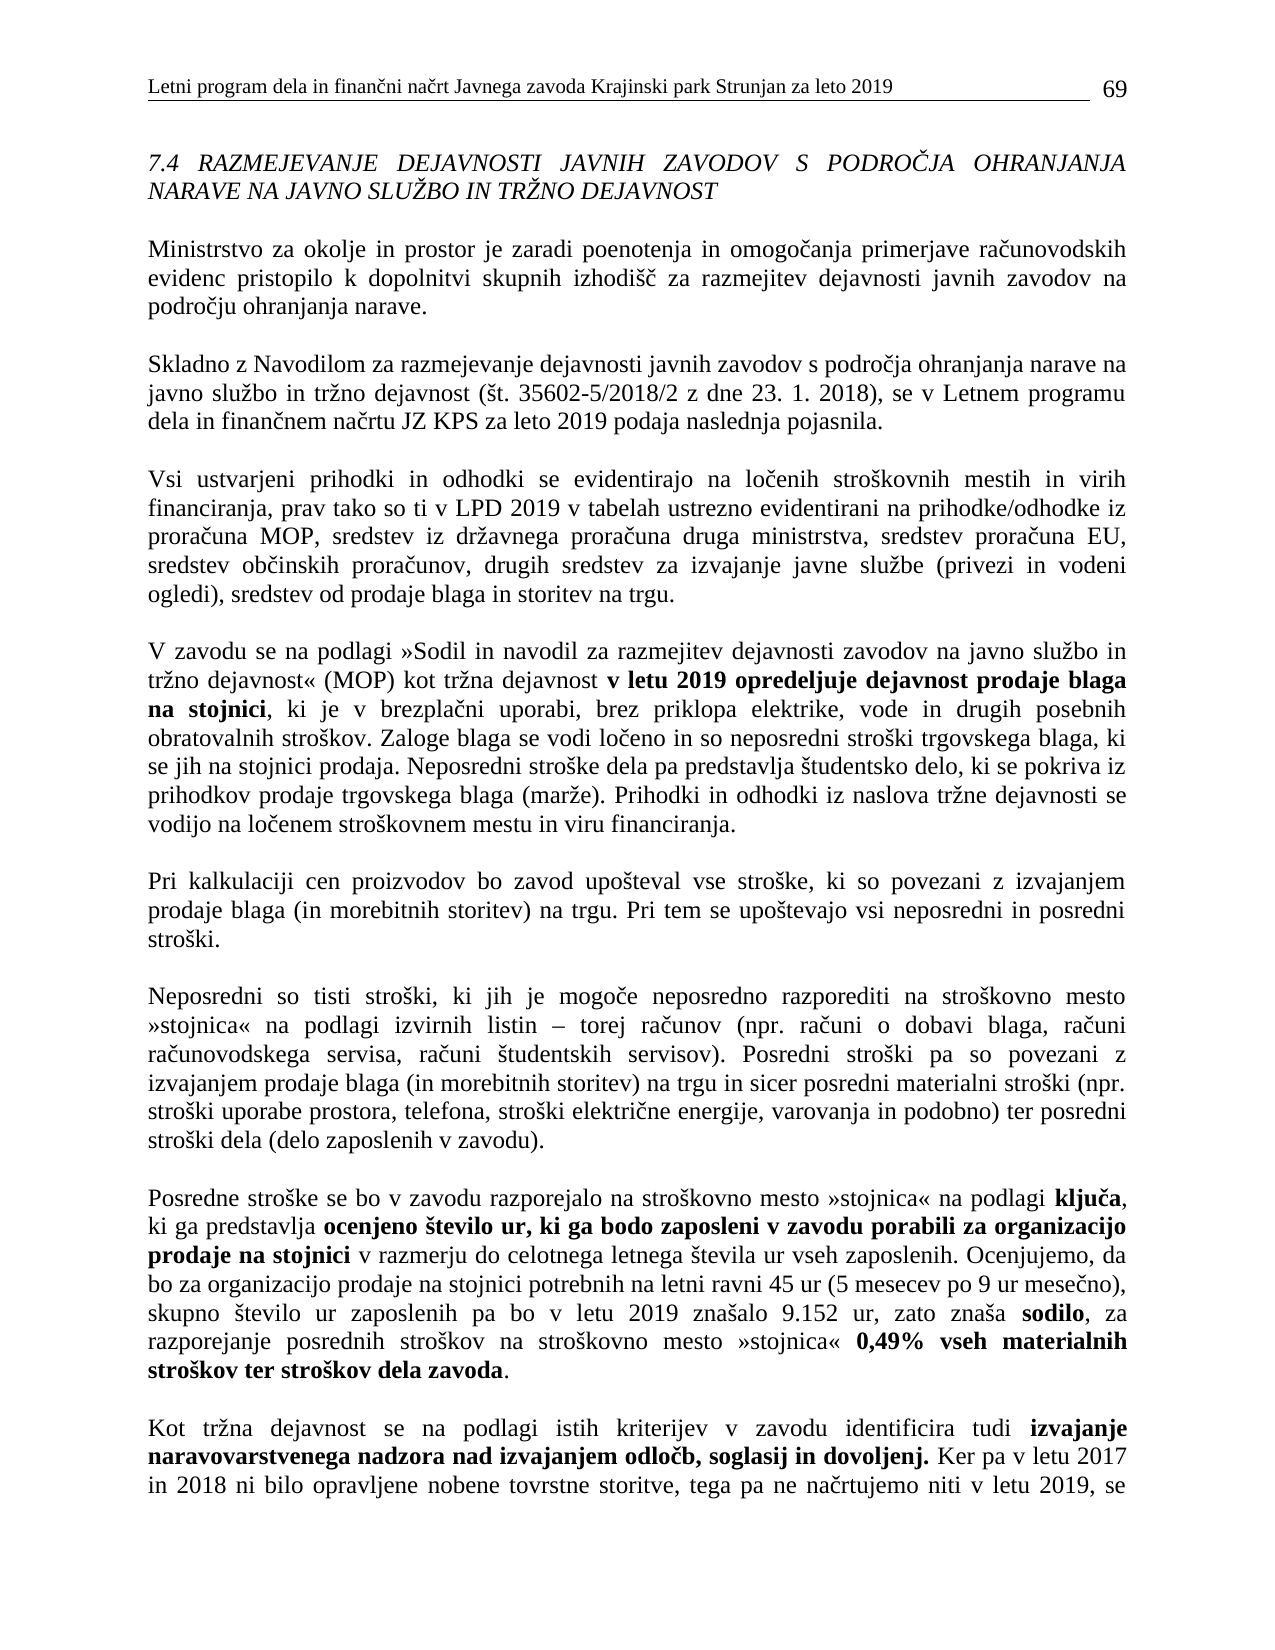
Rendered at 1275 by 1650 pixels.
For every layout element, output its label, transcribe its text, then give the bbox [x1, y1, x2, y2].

text Skladno z Navodilom za razmejevanje dejavnosti javnih zavodov s področja ohranjanja narave na javno službo in tržno dejavnost (št. 35602-5/2018/2 z dne 23. 1. 2018), se v Letnem programu dela in finančnem načrtu JZ KPS za leto 2019 podaja naslednja pojasnila. [148, 349, 1127, 435]
text Neposredni so tisti stroški, ki jih je mogoče neposredno razporediti na stroškovno mesto »stojnica« na podlagi izvirnih listin – torej računov (npr. računi o dobavi blaga, računi računovodskega servisa, računi študentskih servisov). Posredni stroški pa so povezani z izvajanjem prodaje blaga (in morebitnih storitev) na trgu in sicer posredni materialni stroški (npr. stroški uporabe prostora, telefona, stroški električne energije, varovanja in podobno) ter posredni stroški dela (delo zaposlenih v zavodu). [148, 981, 1127, 1154]
text Posredne stroške se bo v zavodu razporejalo na stroškovno mesto »stojnica« na podlagi ključa, ki ga predstavlja ocenjeno število ur, ki ga bodo zaposleni v zavodu porabili za organizacijo prodaje na stojnici v razmerju do celotnega letnega števila ur vseh zaposlenih. Ocenjujemo, da bo za organizacijo prodaje na stojnici potrebnih na letni ravni 45 ur (5 mesecev po 9 ur mesečno), skupno število ur zaposlenih pa bo v letu 2019 znašalo 9.152 ur, zato znaša sodilo, za razporejanje posrednih stroškov na stroškovno mesto »stojnica« 0,49% vseh materialnih stroškov ter stroškov dela zavoda. [148, 1183, 1127, 1384]
text V zavodu se na podlagi »Sodil in navodil za razmejitev dejavnosti zavodov na javno službo in tržno dejavnost« (MOP) kot tržna dejavnost v letu 2019 opredeljuje dejavnost prodaje blaga na stojnici, ki je v brezplačni uporabi, brez priklopa elektrike, vode in drugih posebnih obratovalnih stroškov. Zaloge blaga se vodi ločeno in so neposredni stroški trgovskega blaga, ki se jih na stojnici prodaja. Neposredni stroške dela pa predstavlja študentsko delo, ki se pokriva iz prihodkov prodaje trgovskega blaga (marže). Prihodki in odhodki iz naslova tržne dejavnosti se vodijo na ločenem stroškovnem mestu in viru financiranja. [148, 636, 1127, 838]
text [148, 1413, 1127, 1499]
text Vsi ustvarjeni prihodki in odhodki se evidentirajo na ločenih stroškovnih mestih in virih financiranja, prav tako so ti v LPD 2019 v tabelah ustrezno evidentirani na prihodke/odhodke iz proračuna MOP, sredstev iz državnega proračuna druga ministrstva, sredstev proračuna EU, sredstev občinskih proračunov, drugih sredstev za izvajanje javne službe (privezi in vodeni ogledi), sredstev od prodaje blaga in storitev na trgu. [148, 464, 1127, 608]
text Pri kalkulaciji cen proizvodov bo zavod upošteval vse stroške, ki so povezani z izvajanjem prodaje blaga (in morebitnih storitev) na trgu. Pri tem se upoštevajo vsi neposredni in posredni stroški. [148, 866, 1127, 953]
subtitle 7.4 RAZMEJEVANJE DEJAVNOSTI JAVNIH ZAVODOV S PODROČJA OHRANJANJA NARAVE NA JAVNO SLUŽBO IN TRŽNO DEJAVNOST [148, 148, 1127, 205]
text Ministrstvo za okolje in prostor je zaradi poenotenja in omogočanja primerjave računovodskih evidenc pristopilo k dopolnitvi skupnih izhodišč za razmejitev dejavnosti javnih zavodov na področju ohranjanja narave. [148, 234, 1127, 320]
